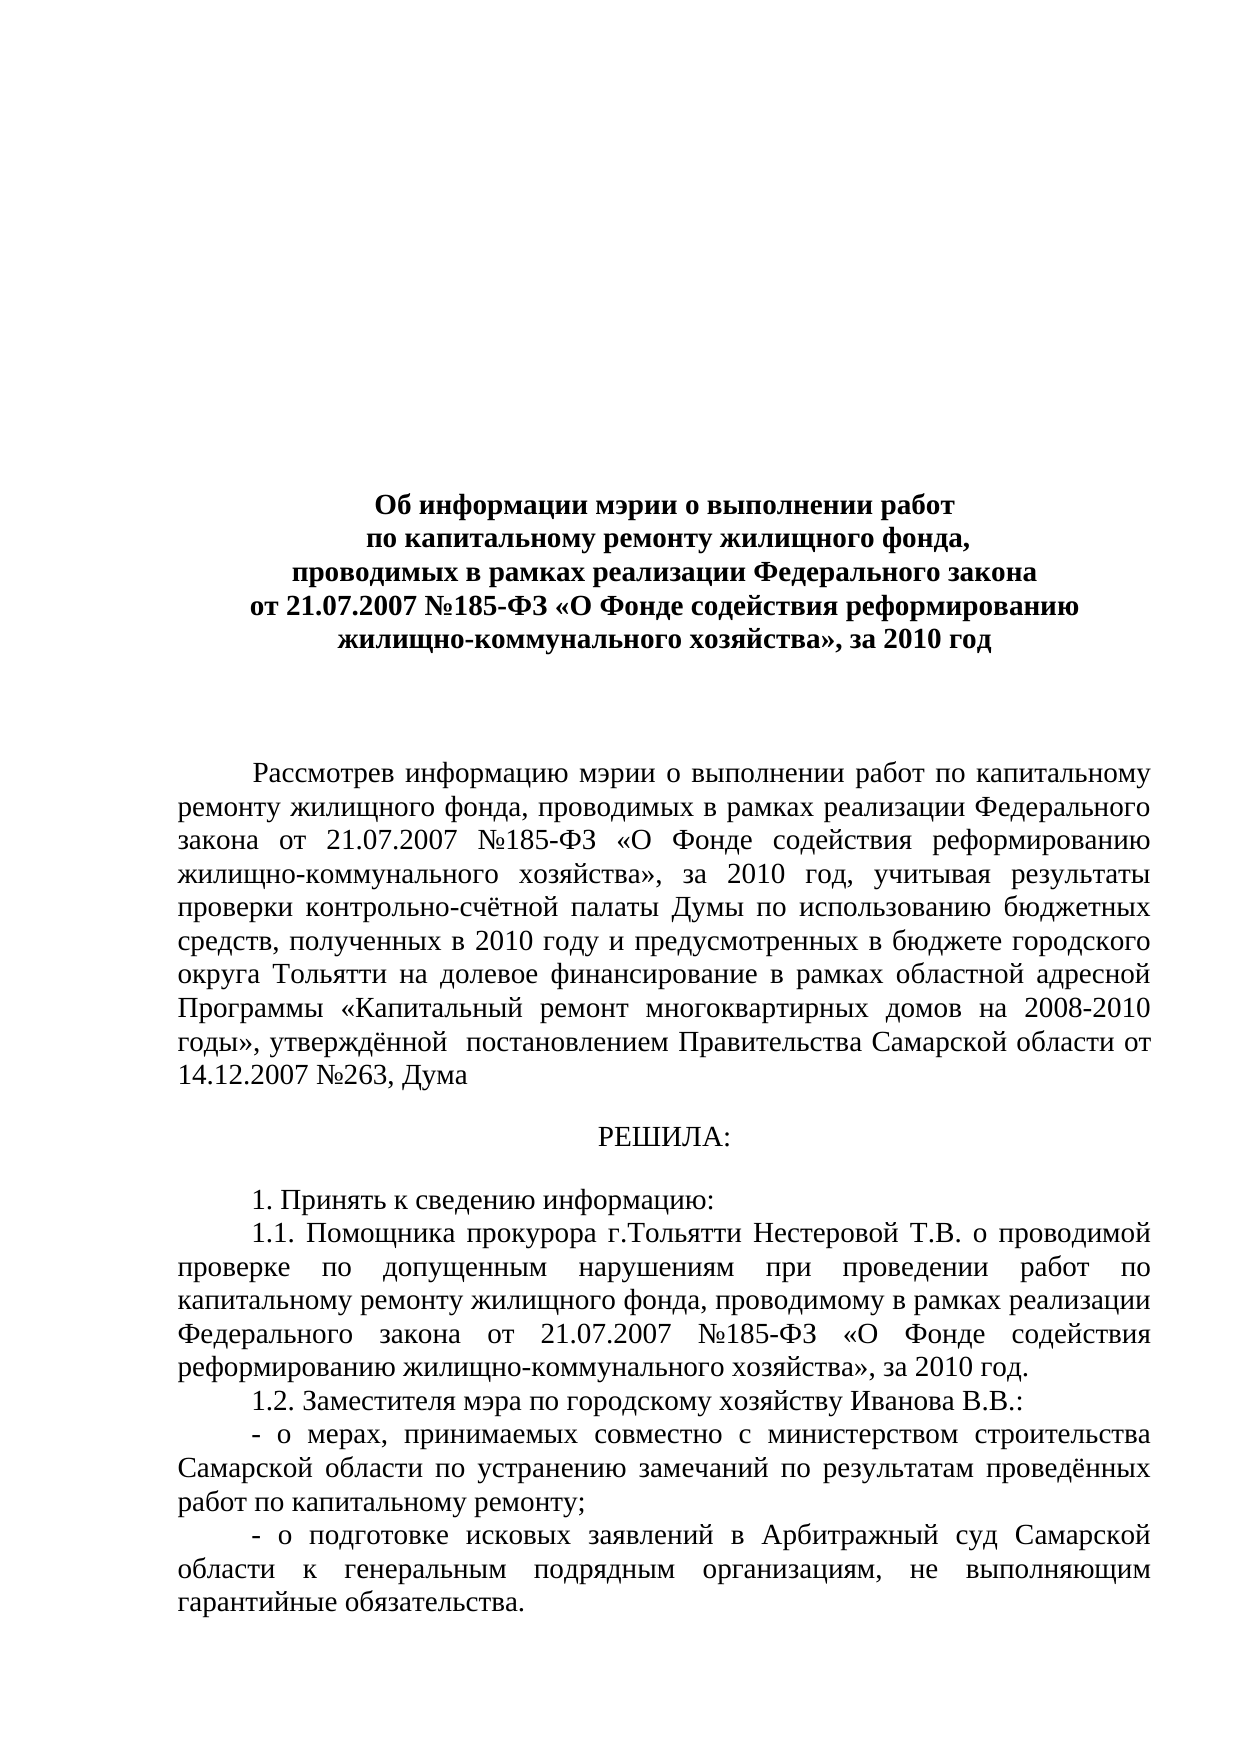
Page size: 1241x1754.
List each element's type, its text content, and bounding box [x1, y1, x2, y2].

text Об информации мэрии о выполнении работ [177, 487, 1152, 521]
text 1. Принять к сведению информацию: [177, 1182, 1152, 1215]
text по капитальному ремонту жилищного фонда, [177, 521, 1152, 554]
text - о мерах, принимаемых совместно с министерством строительства Самарской области по устранению замечаний по результатам проведённых работ по капитальному ремонту; [177, 1417, 1152, 1517]
text РЕШИЛА: [177, 1119, 1152, 1153]
text Рассмотрев информацию мэрии о выполнении работ по капитальному ремонту жилищного фонда, проводимых в рамках реализации Федерального закона от 21.07.2007 №185-ФЗ «О Фонде содействия реформированию жилищно-коммунального хозяйства», за 2010 год, учитывая результаты проверки контрольно-счётной палаты Думы по использованию бюджетных средств, полученных в 2010 году и предусмотренных в бюджете городского округа Тольятти на долевое финансирование в рамках областной адресной Программы «Капитальный ремонт многоквартирных домов на 2008-2010 годы», утверждённой постановлением Правительства Самарской области от 14.12.2007 №263, Дума [177, 755, 1152, 1091]
text - о подготовке исковых заявлений в Арбитражный суд Самарской области к генеральным подрядным организациям, не выполняющим гарантийные обязательства. [177, 1517, 1152, 1618]
text жилищно-коммунального хозяйства», за 2010 год [177, 621, 1152, 655]
text 1.1. Помощника прокурора г.Тольятти Нестеровой Т.В. о проводимой проверке по допущенным нарушениям при проведении работ по капитальному ремонту жилищного фонда, проводимому в рамках реализации Федерального закона от 21.07.2007 №185-ФЗ «О Фонде содействия реформированию жилищно-коммунального хозяйства», за 2010 год. [177, 1215, 1152, 1383]
text от 21.07.2007 №185-ФЗ «О Фонде содействия реформированию [177, 588, 1152, 621]
text 1.2. Заместителя мэра по городскому хозяйству Иванова В.В.: [177, 1383, 1152, 1417]
text проводимых в рамках реализации Федерального закона [177, 554, 1152, 588]
